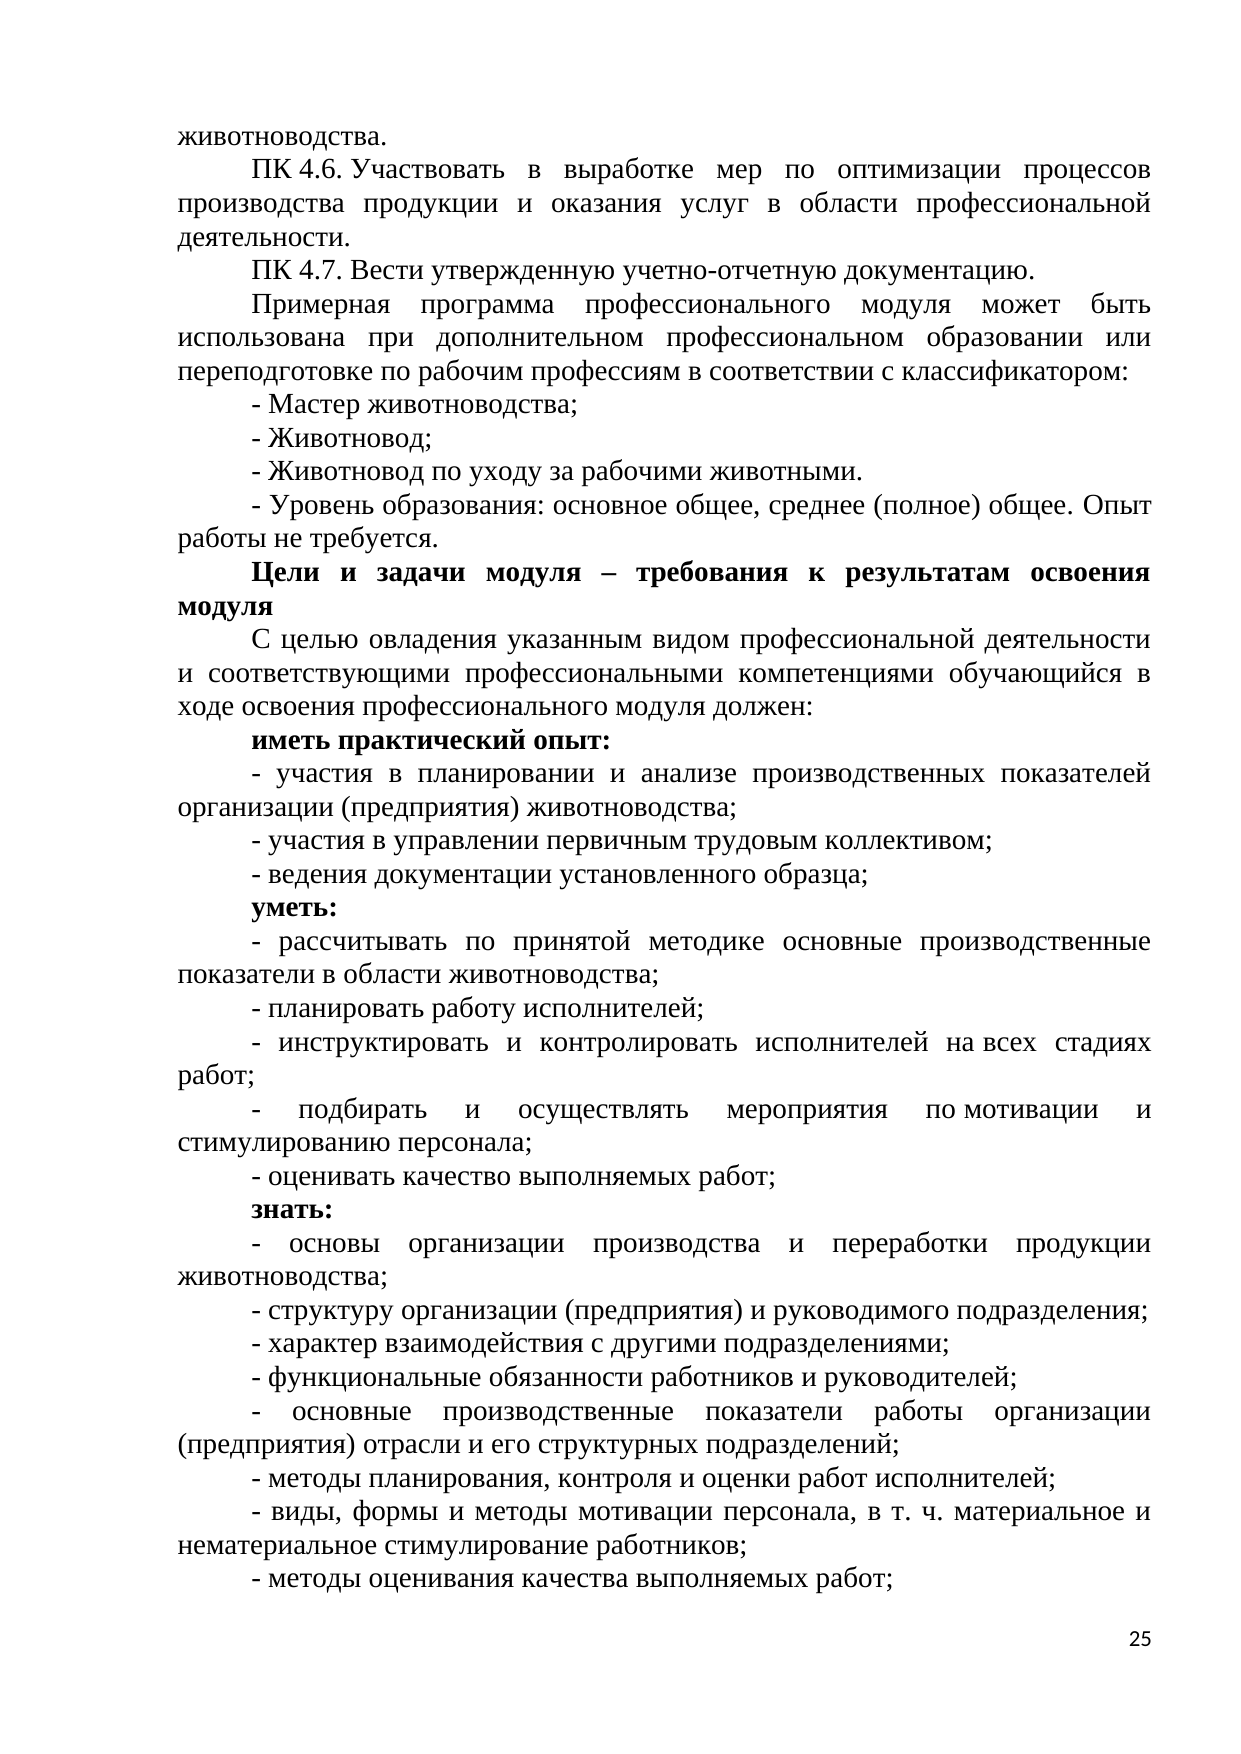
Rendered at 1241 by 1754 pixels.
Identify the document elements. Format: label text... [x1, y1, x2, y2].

text - методы оценивания качества выполняемых работ; [177, 1560, 1152, 1594]
text - рассчитывать по принятой методике основные производственные показатели в области животноводства; [177, 923, 1152, 990]
list ПК 4.7. Вести утвержденную учетно-отчетную документацию. [177, 252, 1152, 286]
text - функциональные обязанности работников и руководителей; [177, 1359, 1152, 1393]
text - инструктировать и контролировать исполнителей на всех стадиях работ; [177, 1024, 1152, 1091]
text - Мастер животноводства; [177, 386, 1152, 420]
text С целью овладения указанным видом профессиональной деятельности и соответствующими профессиональными компетенциями обучающийся в ходе освоения профессионального модуля должен: [177, 621, 1152, 722]
text - методы планирования, контроля и оценки работ исполнителей; [177, 1460, 1152, 1493]
text знать: [177, 1191, 1152, 1225]
text уметь: [177, 889, 1152, 923]
text ПК 4.6. Участвовать в выработке мер по оптимизации процессов производства продукции и оказания услуг в области профессиональной деятельности. [177, 152, 1152, 252]
text - Животновод; [177, 420, 1152, 453]
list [177, 118, 1152, 152]
text - Уровень образования: основное общее, среднее (полное) общее. Опыт работы не требуется. [177, 487, 1152, 554]
text - основы организации производства и переработки продукции животноводства; [177, 1225, 1152, 1292]
text - Животновод по уходу за рабочими животными. [177, 453, 1152, 487]
text - планировать работу исполнителей; [177, 990, 1152, 1024]
text - структуру организации (предприятия) и руководимого подразделения; [177, 1292, 1152, 1326]
text иметь практический опыт: [177, 722, 1152, 755]
text Примерная программа профессионального модуля может быть использована при дополнительном профессиональном образовании или переподготовке по рабочим профессиям в соответствии с классификатором: [177, 286, 1152, 386]
text - участия в планировании и анализе производственных показателей организации (предприятия) животноводства; [177, 755, 1152, 822]
text - характер взаимодействия с другими подразделениями; [177, 1326, 1152, 1359]
text - оценивать качество выполняемых работ; [177, 1158, 1152, 1191]
text - виды, формы и методы мотивации персонала, в т. ч. материальное и нематериальное стимулирование работников; [177, 1493, 1152, 1560]
text - подбирать и осуществлять мероприятия по мотивации и стимулированию персонала; [177, 1091, 1152, 1158]
text - ведения документации установленного образца; [177, 856, 1152, 889]
text - участия в управлении первичным трудовым коллективом; [177, 822, 1152, 856]
text Цели и задачи модуля – требования к результатам освоения модуля [177, 554, 1152, 621]
text - основные производственные показатели работы организации (предприятия) отрасли и его структурных подразделений; [177, 1393, 1152, 1460]
